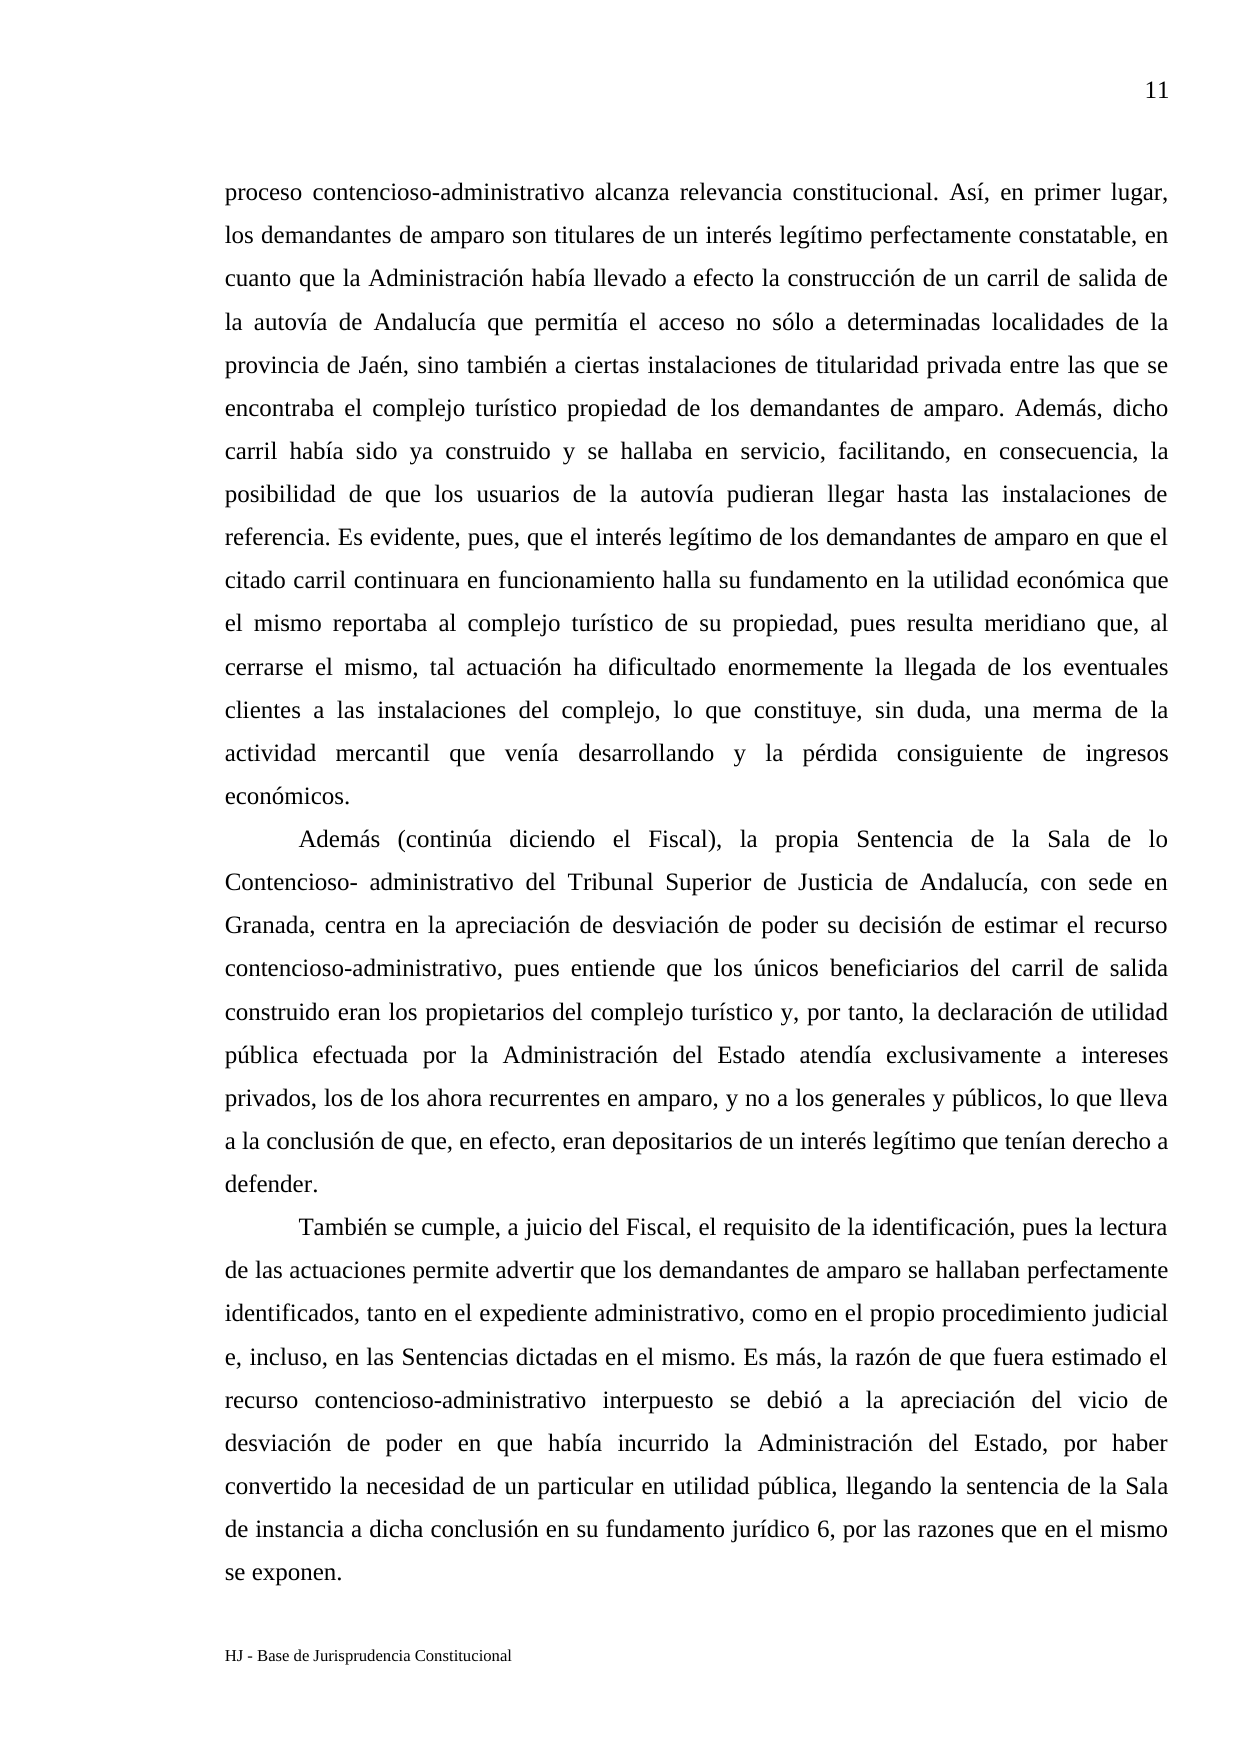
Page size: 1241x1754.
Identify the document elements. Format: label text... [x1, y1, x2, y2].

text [224, 177, 1169, 810]
text Además (continúa diciendo el Fiscal), la propia Sentencia de la Sala de lo Contencioso- administrativo del Tribunal Superior de Justicia de Andalucía, con sede en Granada, centra en la apreciación de desviación de poder su decisión de estimar el recurso contencioso-administrativo, pues entiende que los únicos beneficiarios del carril de salida construido eran los propietarios del complejo turístico y, por tanto, la declaración de utilidad pública efectuada por la Administración del Estado atendía exclusivamente a intereses privados, los de los ahora recurrentes en amparo, y no a los generales y públicos, lo que lleva a la conclusión de que, en efecto, eran depositarios de un interés legítimo que tenían derecho a defender. [224, 824, 1169, 1198]
text También se cumple, a juicio del Fiscal, el requisito de la identificación, pues la lectura de las actuaciones permite advertir que los demandantes de amparo se hallaban perfectamente identificados, tanto en el expediente administrativo, como en el propio procedimiento judicial e, incluso, en las Sentencias dictadas en el mismo. Es más, la razón de que fuera estimado el recurso contencioso-administrativo interpuesto se debió a la apreciación del vicio de desviación de poder en que había incurrido la Administración del Estado, por haber convertido la necesidad de un particular en utilidad pública, llegando la sentencia de la Sala de instancia a dicha conclusión en su fundamento jurídico 6, por las razones que en el mismo se exponen. [224, 1212, 1169, 1586]
